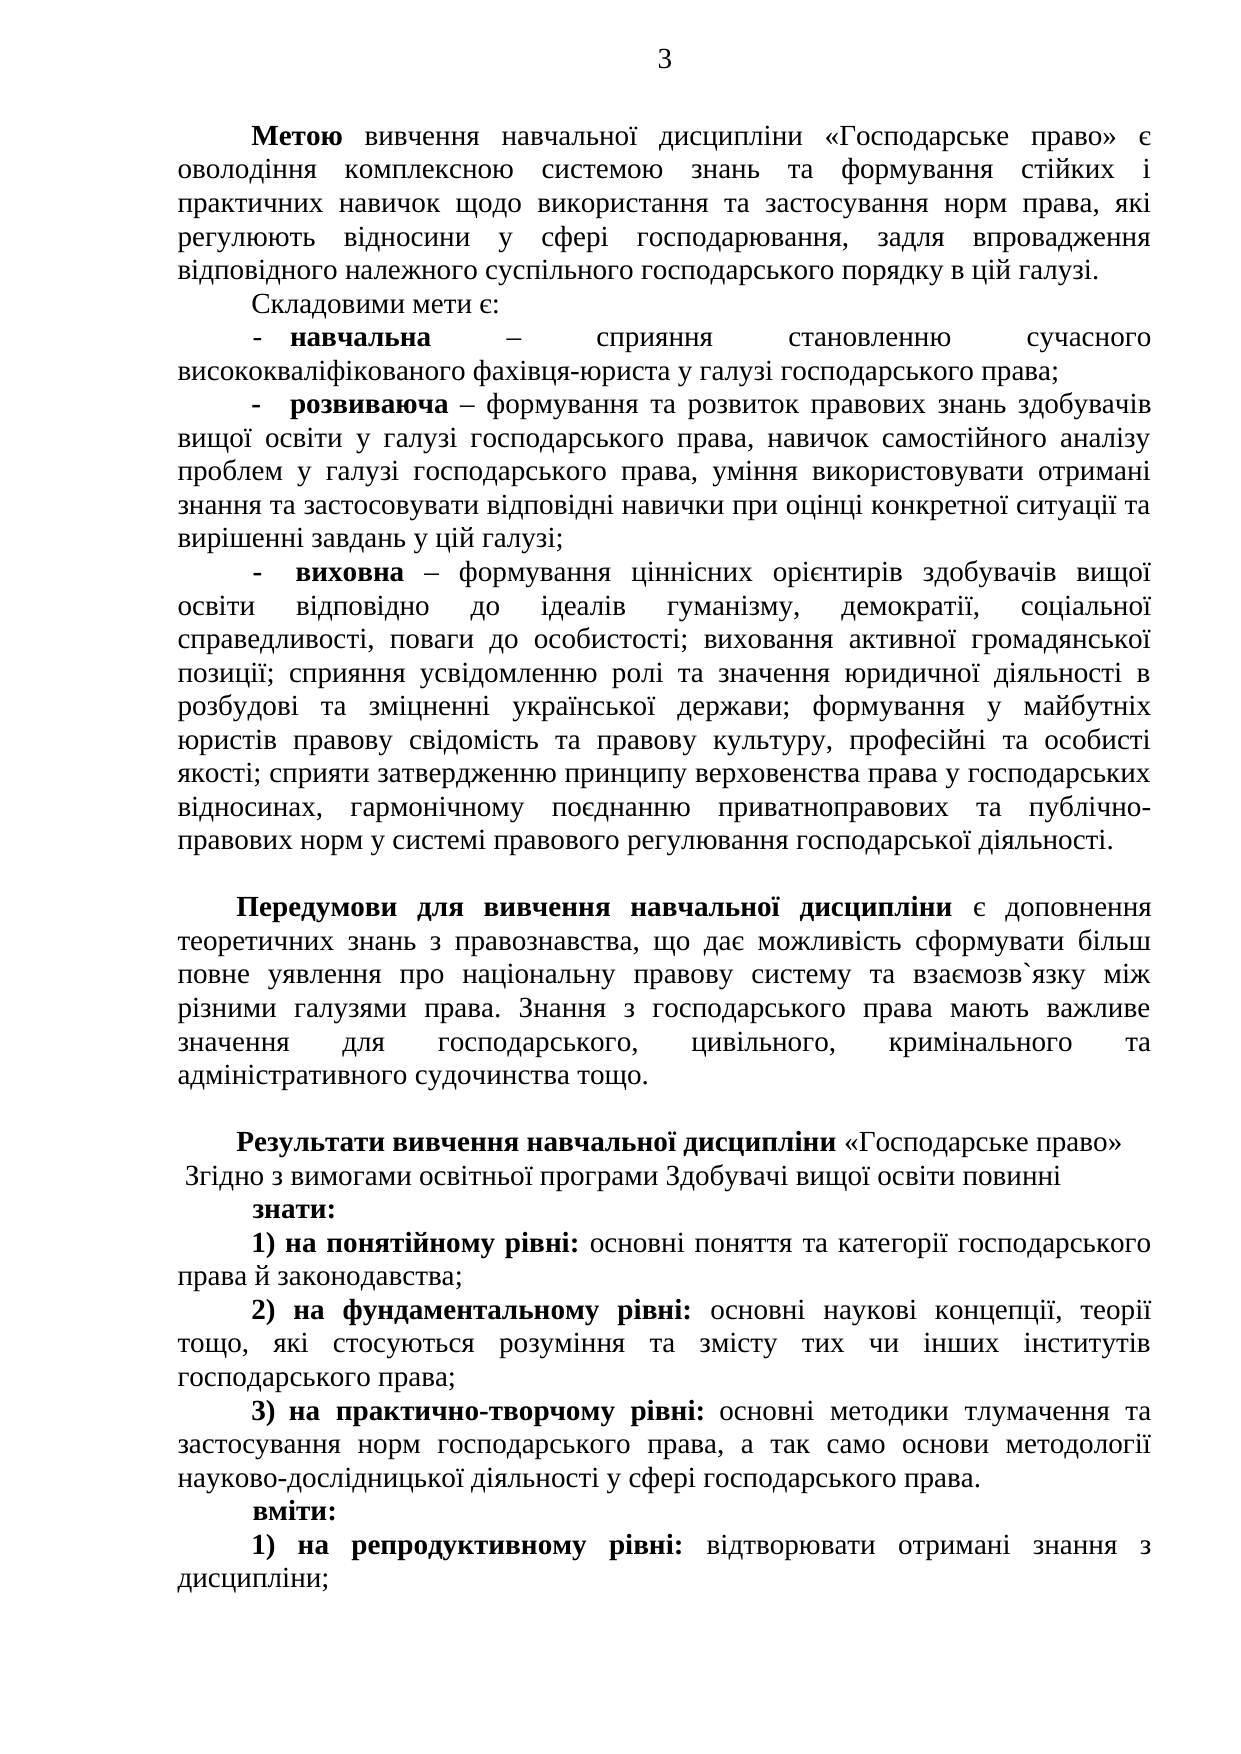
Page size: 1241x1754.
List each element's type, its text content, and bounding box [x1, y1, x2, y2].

text вміти: [177, 1493, 1152, 1527]
text 2) на фундаментальному рівні: основні наукові концепції, теорії тощо, які стосуються розуміння та змісту тих чи інших інститутів господарського права; [177, 1292, 1152, 1393]
text 1) на репродуктивному рівні: відтворювати отримані знання з дисципліни; [177, 1527, 1152, 1594]
text 1) на понятійному рівні: основні поняття та категорії господарського права й законодавства; [177, 1225, 1152, 1292]
text Результати вивчення навчальної дисципліни «Господарське право» [177, 1124, 1152, 1158]
list виховна – формування ціннісних орієнтирів здобувачів вищої освіти відповідно до ідеалів гуманізму, демократії, соціальної справедливості, поваги до особистості; виховання активної громадянської позиції; сприяння усвідомленню ролі та значення юридичної діяльності в розбудові та зміцненні української держави; формування у майбутніх юристів правову свідомість та правову культуру, професійні та особисті якості; сприяти затвердженню принципу верховенства права у господарських відносинах, гармонічному поєднанню приватноправових та публічно-правових норм у системі правового регулювання господарської діяльності. [177, 554, 1152, 856]
list розвиваюча – формування та розвиток правових знань здобувачів вищої освіти у галузі господарського права, навичок самостійного аналізу проблем у галузі господарського права, уміння використовувати отримані знання та застосовувати відповідні навички при оцінці конкретної ситуації та вирішенні завдань у цій галузі; [177, 386, 1152, 554]
text знати: [177, 1191, 1152, 1225]
text Згідно з вимогами освітньої програми Здобувачі вищої освіти повинні [177, 1158, 1152, 1191]
text Складовими мети є: [177, 286, 1152, 319]
text Метою вивчення навчальної дисципліни «Господарське право» є оволодіння комплексною системою знань та формування стійких і практичних навичок щодо використання та застосування норм права, які регулюють відносини у сфері господарювання, задля впровадження відповідного належного суспільного господарського порядку в цій галузі. [177, 118, 1152, 286]
text 3) на практично-творчому рівні: основні методики тлумачення та застосування норм господарського права, а так само основи методології науково-дослідницької діяльності у сфері господарського права. [177, 1393, 1152, 1493]
text Передумови для вивчення навчальної дисципліни є доповнення теоретичних знань з правознавства, що дає можливість сформувати більш повне уявлення про національну правову систему та взаємозв`язку між різними галузями права. Знання з господарського права мають важливе значення для господарського, цивільного, кримінального та адміністративного судочинства тощо. [177, 889, 1152, 1091]
list навчальна – сприяння становленню сучасного висококваліфікованого фахівця-юриста у галузі господарського права; [177, 319, 1152, 386]
